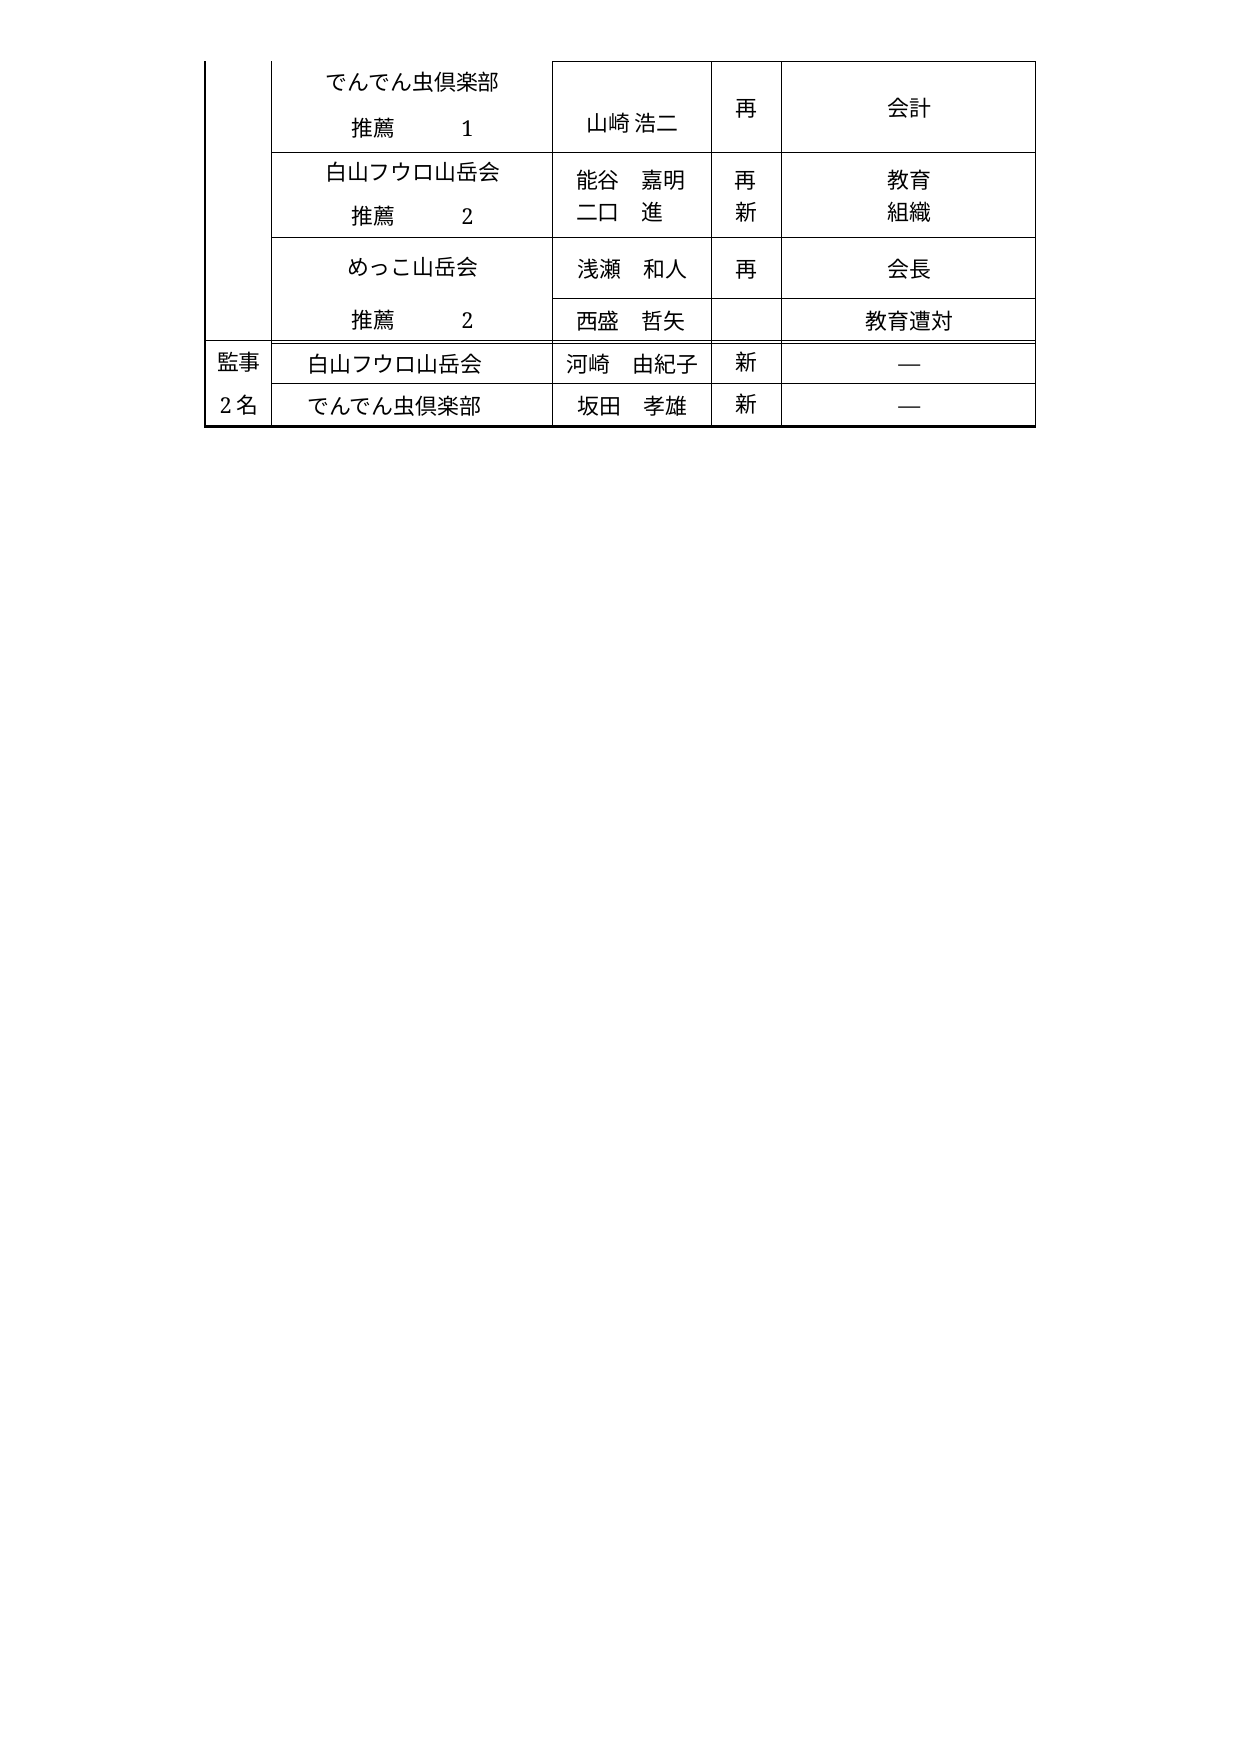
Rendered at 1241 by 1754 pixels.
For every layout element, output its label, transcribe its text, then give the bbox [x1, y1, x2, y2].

table_cell 白山フウロ山岳会 [272, 344, 552, 383]
table_cell ― [782, 344, 1035, 383]
table_cell ― [782, 384, 1035, 425]
table_cell 西盛 哲矢 [553, 299, 711, 340]
table_cell 浅瀬 和人 [553, 238, 711, 298]
table_cell [712, 299, 781, 340]
table_cell でんでん虫倶楽部 [272, 384, 552, 425]
table_cell 再 [712, 62, 781, 152]
table_cell でんでん虫倶楽部 [272, 61, 552, 103]
table_cell 推薦 2 [272, 194, 552, 237]
table_cell 白山フウロ山岳会 [272, 153, 552, 194]
table_cell 再 新 [712, 153, 781, 237]
table_cell 再 [712, 238, 781, 298]
table_cell 推薦 1 [272, 104, 552, 152]
table_cell 会計 [782, 62, 1035, 152]
table_cell 坂田 孝雄 [553, 384, 711, 425]
table_cell 教育遭対 [782, 299, 1035, 340]
table_cell 教育 組織 [782, 153, 1035, 237]
table_cell 河崎 由紀子 [553, 344, 711, 383]
table_cell 2名 [206, 383, 271, 425]
table_cell 会長 [782, 238, 1035, 298]
table_cell めっこ山岳会 [272, 238, 552, 298]
table_cell 監事 [206, 341, 271, 383]
table_cell 推薦 2 [272, 298, 552, 340]
table_cell 能谷 嘉明 二口 進 [553, 153, 711, 237]
table_cell 新 [712, 344, 781, 383]
table_cell 山崎 浩二 [553, 62, 711, 152]
table_cell 新 [712, 384, 781, 425]
